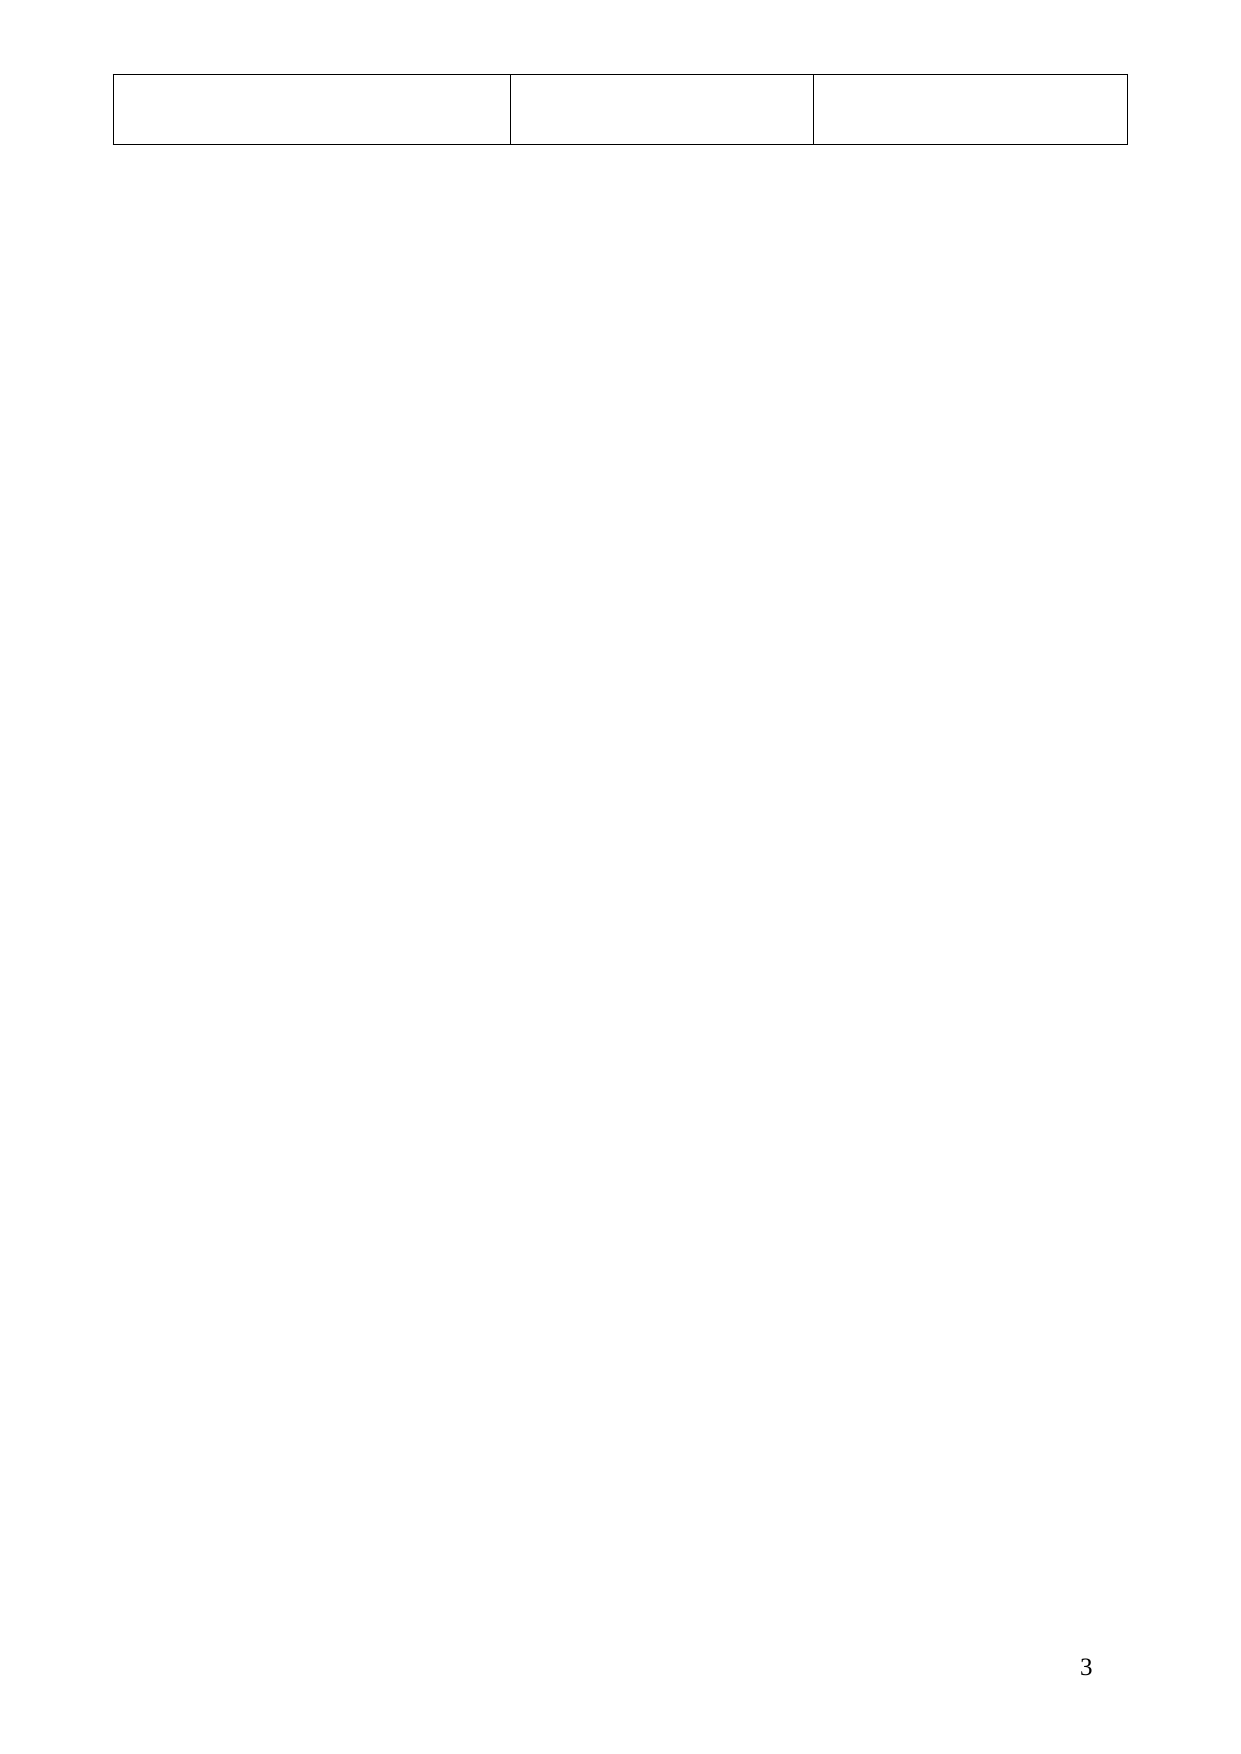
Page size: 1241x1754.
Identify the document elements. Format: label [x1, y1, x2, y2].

table_cell [511, 75, 813, 144]
table_cell [814, 75, 1127, 144]
table_cell [114, 75, 510, 144]
